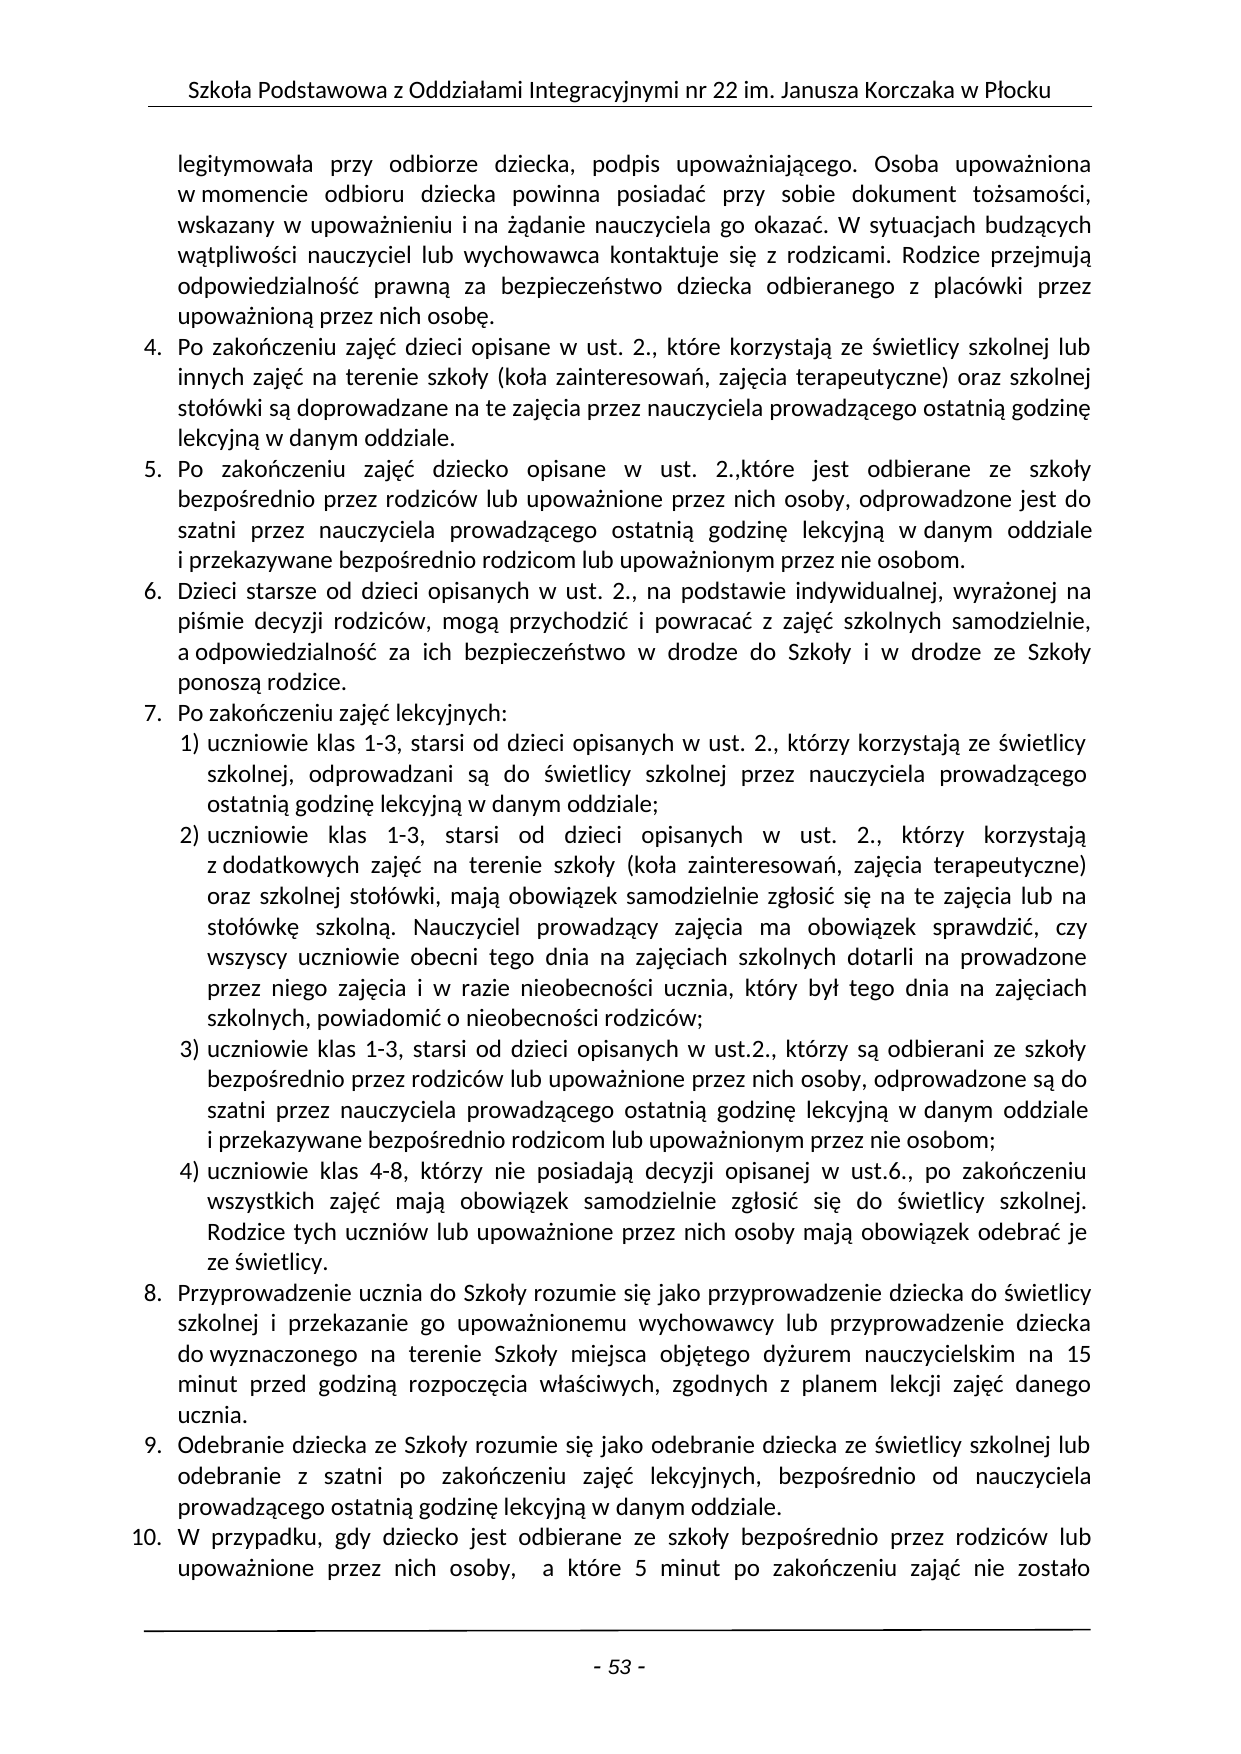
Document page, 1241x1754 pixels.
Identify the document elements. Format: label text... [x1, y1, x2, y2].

list uczniowie klas 1-3, starsi od dzieci opisanych w ust. 2., którzy korzystają ze świetlicy szkolnej, odprowadzani są do świetlicy szkolnej przez nauczyciela prowadzącego ostatnią godzinę lekcyjną w danym oddziale; [200, 728, 1088, 819]
list uczniowie klas 4-8, którzy nie posiadają decyzji opisanej w ust.6., po zakończeniu wszystkich zajęć mają obowiązek samodzielnie zgłosić się do świetlicy szkolnej. Rodzice tych uczniów lub upoważnione przez nich osoby mają obowiązek odebrać je ze świetlicy. [200, 1155, 1088, 1277]
list uczniowie klas 1-3, starsi od dzieci opisanych w ust. 2., którzy korzystają z dodatkowych zajęć na terenie szkoły (koła zainteresowań, zajęcia terapeutyczne) oraz szkolnej stołówki, mają obowiązek samodzielnie zgłosić się na te zajęcia lub na stołówkę szkolną. Nauczyciel prowadzący zajęcia ma obowiązek sprawdzić, czy wszyscy uczniowie obecni tego dnia na zajęciach szkolnych dotarli na prowadzone przez niego zajęcia i w razie nieobecności ucznia, który był tego dnia na zajęciach szkolnych, powiadomić o nieobecności rodziców; [200, 819, 1088, 1033]
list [162, 148, 1092, 331]
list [162, 1521, 1092, 1582]
list Po zakończeniu zajęć lekcyjnych: [162, 697, 1092, 728]
list Przyprowadzenie ucznia do Szkoły rozumie się jako przyprowadzenie dziecka do świetlicy szkolnej i przekazanie go upoważnionemu wychowawcy lub przyprowadzenie dziecka do wyznaczonego na terenie Szkoły miejsca objętego dyżurem nauczycielskim na 15 minut przed godziną rozpoczęcia właściwych, zgodnych z planem lekcji zajęć danego ucznia. [162, 1277, 1092, 1429]
list uczniowie klas 1-3, starsi od dzieci opisanych w ust.2., którzy są odbierani ze szkoły bezpośrednio przez rodziców lub upoważnione przez nich osoby, odprowadzone są do szatni przez nauczyciela prowadzącego ostatnią godzinę lekcyjną w danym oddziale i przekazywane bezpośrednio rodzicom lub upoważnionym przez nie osobom; [200, 1033, 1088, 1155]
list Po zakończeniu zajęć dzieci opisane w ust. 2., które korzystają ze świetlicy szkolnej lub innych zajęć na terenie szkoły (koła zainteresowań, zajęcia terapeutyczne) oraz szkolnej stołówki są doprowadzane na te zajęcia przez nauczyciela prowadzącego ostatnią godzinę lekcyjną w danym oddziale. [162, 331, 1092, 453]
list Dzieci starsze od dzieci opisanych w ust. 2., na podstawie indywidualnej, wyrażonej na piśmie decyzji rodziców, mogą przychodzić i powracać z zajęć szkolnych samodzielnie, a odpowiedzialność za ich bezpieczeństwo w drodze do Szkoły i w drodze ze Szkoły ponoszą rodzice. [162, 575, 1092, 697]
list Po zakończeniu zajęć dziecko opisane w ust. 2.,które jest odbierane ze szkoły bezpośrednio przez rodziców lub upoważnione przez nich osoby, odprowadzone jest do szatni przez nauczyciela prowadzącego ostatnią godzinę lekcyjną w danym oddziale i przekazywane bezpośrednio rodzicom lub upoważnionym przez nie osobom. [162, 453, 1092, 575]
list Odebranie dziecka ze Szkoły rozumie się jako odebranie dziecka ze świetlicy szkolnej lub odebranie z szatni po zakończeniu zajęć lekcyjnych, bezpośrednio od nauczyciela prowadzącego ostatnią godzinę lekcyjną w danym oddziale. [162, 1429, 1092, 1521]
